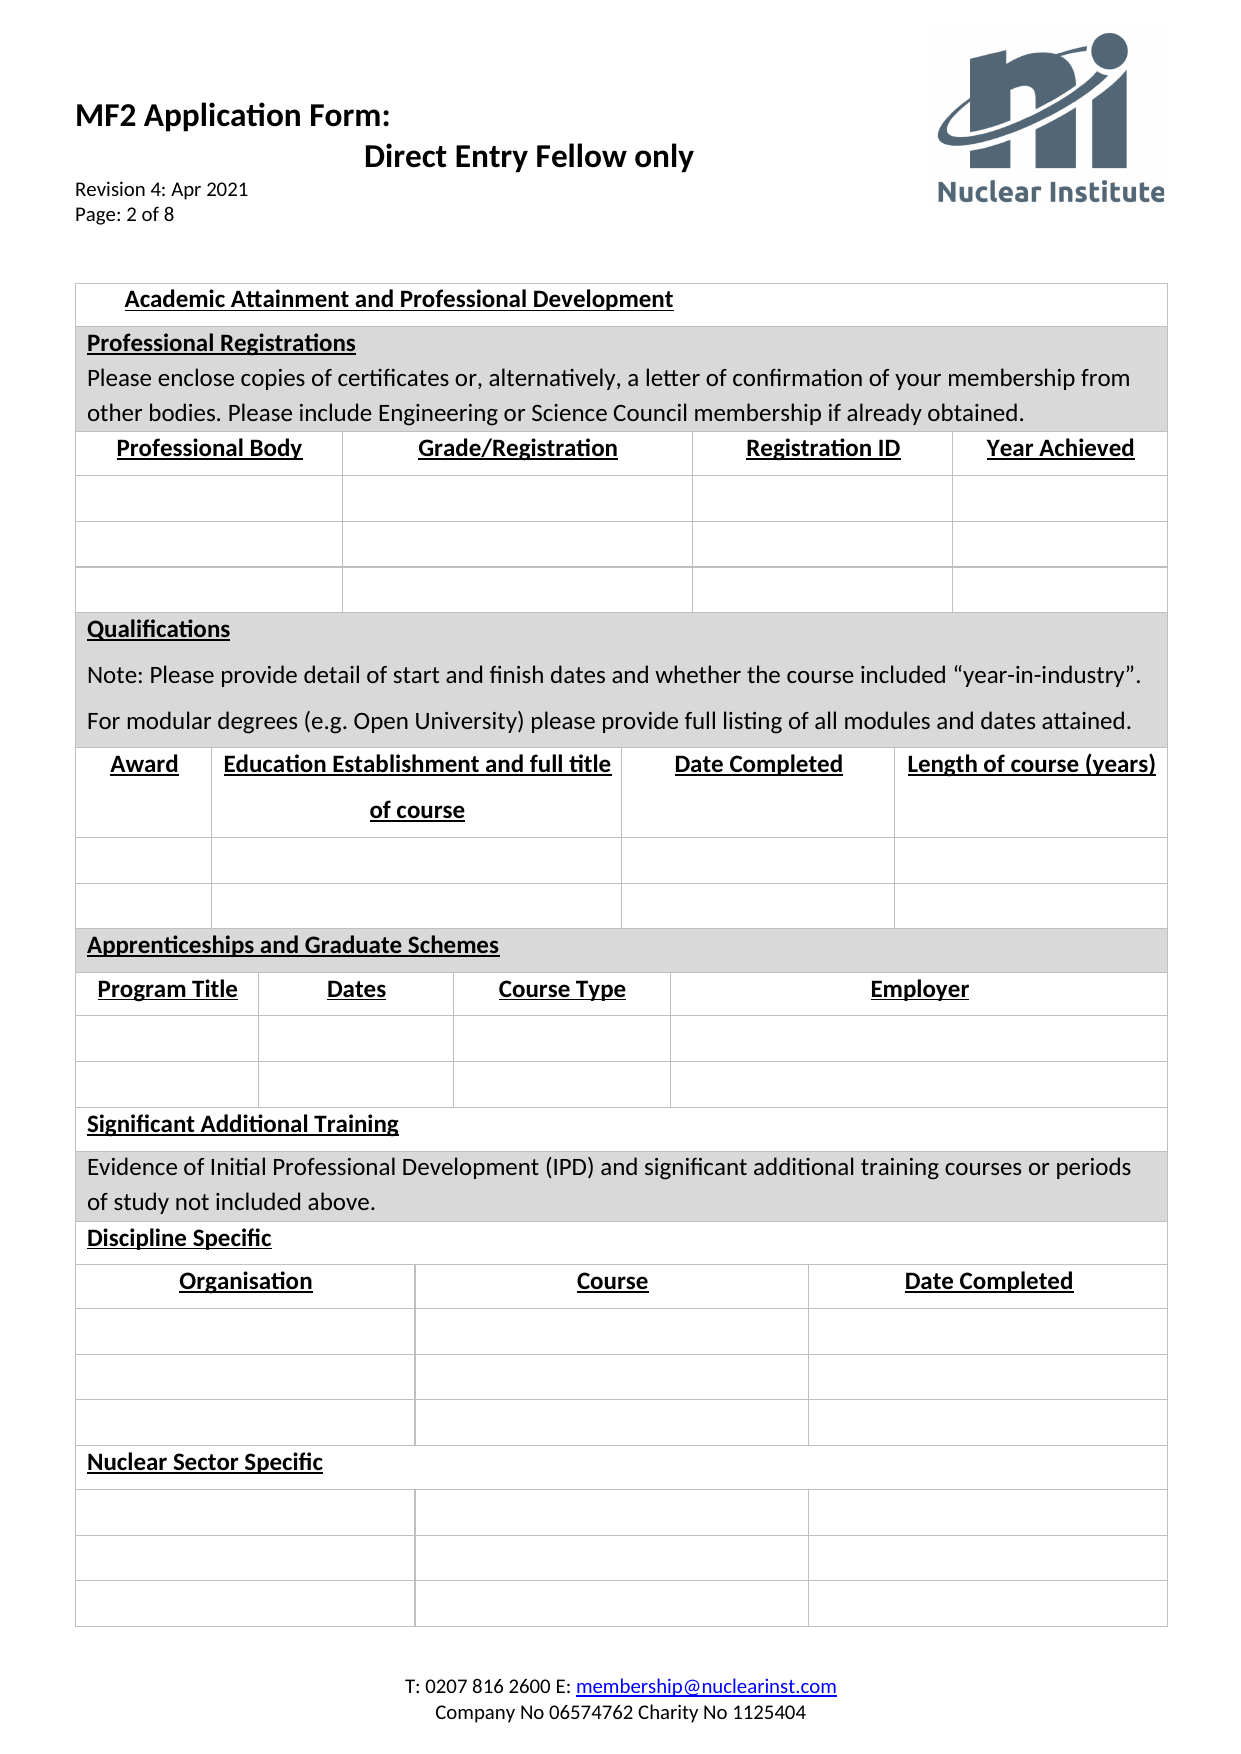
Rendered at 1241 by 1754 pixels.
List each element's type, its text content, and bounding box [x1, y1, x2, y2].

table_cell [622, 838, 894, 882]
table_cell Length of course (years) [895, 748, 1167, 837]
table_cell [212, 838, 621, 882]
table_cell [809, 1309, 1167, 1353]
table_cell [953, 476, 1167, 521]
table_cell [895, 884, 1167, 928]
table_cell [343, 476, 692, 521]
table_cell [953, 568, 1167, 612]
table_cell [416, 1490, 808, 1534]
table_cell [895, 838, 1167, 882]
table_cell Employer [671, 973, 1167, 1015]
table_cell [212, 884, 621, 928]
table_cell Course Type [454, 973, 670, 1015]
table_cell [809, 1400, 1167, 1445]
table_cell [76, 1400, 414, 1445]
table_cell Dates [259, 973, 453, 1015]
table_cell [76, 1309, 414, 1353]
table_cell Apprenticeships and Graduate Schemes [76, 929, 1167, 972]
table_cell [416, 1400, 808, 1445]
table_cell [809, 1490, 1167, 1534]
table_cell [953, 522, 1167, 566]
table_cell [416, 1581, 808, 1626]
table_cell [454, 1062, 670, 1107]
table_cell Organisation [76, 1265, 414, 1308]
table_cell [76, 1581, 414, 1626]
table_cell [693, 476, 952, 521]
table_cell Registration ID [693, 432, 952, 475]
table_cell [809, 1536, 1167, 1580]
table_cell [671, 1016, 1167, 1061]
table_cell [76, 838, 211, 882]
table_cell Course [416, 1265, 808, 1308]
table_cell [416, 1355, 808, 1399]
table_cell [809, 1355, 1167, 1399]
picture [932, 22, 1165, 210]
table_cell [809, 1581, 1167, 1626]
table_cell [416, 1536, 808, 1580]
table_cell [76, 1490, 414, 1534]
table_cell Program Title [76, 973, 258, 1015]
table_cell [76, 884, 211, 928]
table_cell Significant Additional Training [76, 1108, 1167, 1151]
table_cell Grade/Registration [343, 432, 692, 475]
table_cell [76, 522, 342, 566]
table_cell [259, 1016, 453, 1061]
table_cell [76, 1016, 258, 1061]
table_cell [671, 1062, 1167, 1107]
table_cell [76, 1062, 258, 1107]
table_cell Evidence of Initial Professional Development (IPD) and significant additional training courses or periods of study not included above. [76, 1152, 1167, 1221]
table_cell [76, 568, 342, 612]
table_cell Date Completed [809, 1265, 1167, 1308]
table_cell [454, 1016, 670, 1061]
table_cell Professional Body [76, 432, 342, 475]
table_cell Education Establishment and full title of course [212, 748, 621, 837]
table_cell Date Completed [622, 748, 894, 837]
table_cell [76, 1355, 414, 1399]
table_cell [622, 884, 894, 928]
table_cell [343, 522, 692, 566]
table_cell [693, 522, 952, 566]
table_cell [416, 1309, 808, 1353]
table_cell Qualifications Note: Please provide detail of start and finish dates and whether the course included “year-in-industry”. For modular degrees (e.g. Open University) please provide full listing of all modules and dates attained. [76, 613, 1167, 747]
table_cell [76, 1536, 414, 1580]
table_cell [693, 568, 952, 612]
table_header Academic Attainment and Professional Development [76, 284, 1167, 326]
table_cell Nuclear Sector Specific [76, 1446, 1167, 1489]
table_cell Year Achieved [953, 432, 1167, 475]
table_cell Award [76, 748, 211, 837]
table_cell Professional Registrations Please enclose copies of certificates or, alternatively, a letter of confirmation of your membership from other bodies. Please include Engineering or Science Council membership if already obtained. [76, 327, 1167, 431]
table_cell Discipline Specific [76, 1222, 1167, 1264]
table_cell [76, 476, 342, 521]
table_cell [259, 1062, 453, 1107]
table_cell [343, 568, 692, 612]
